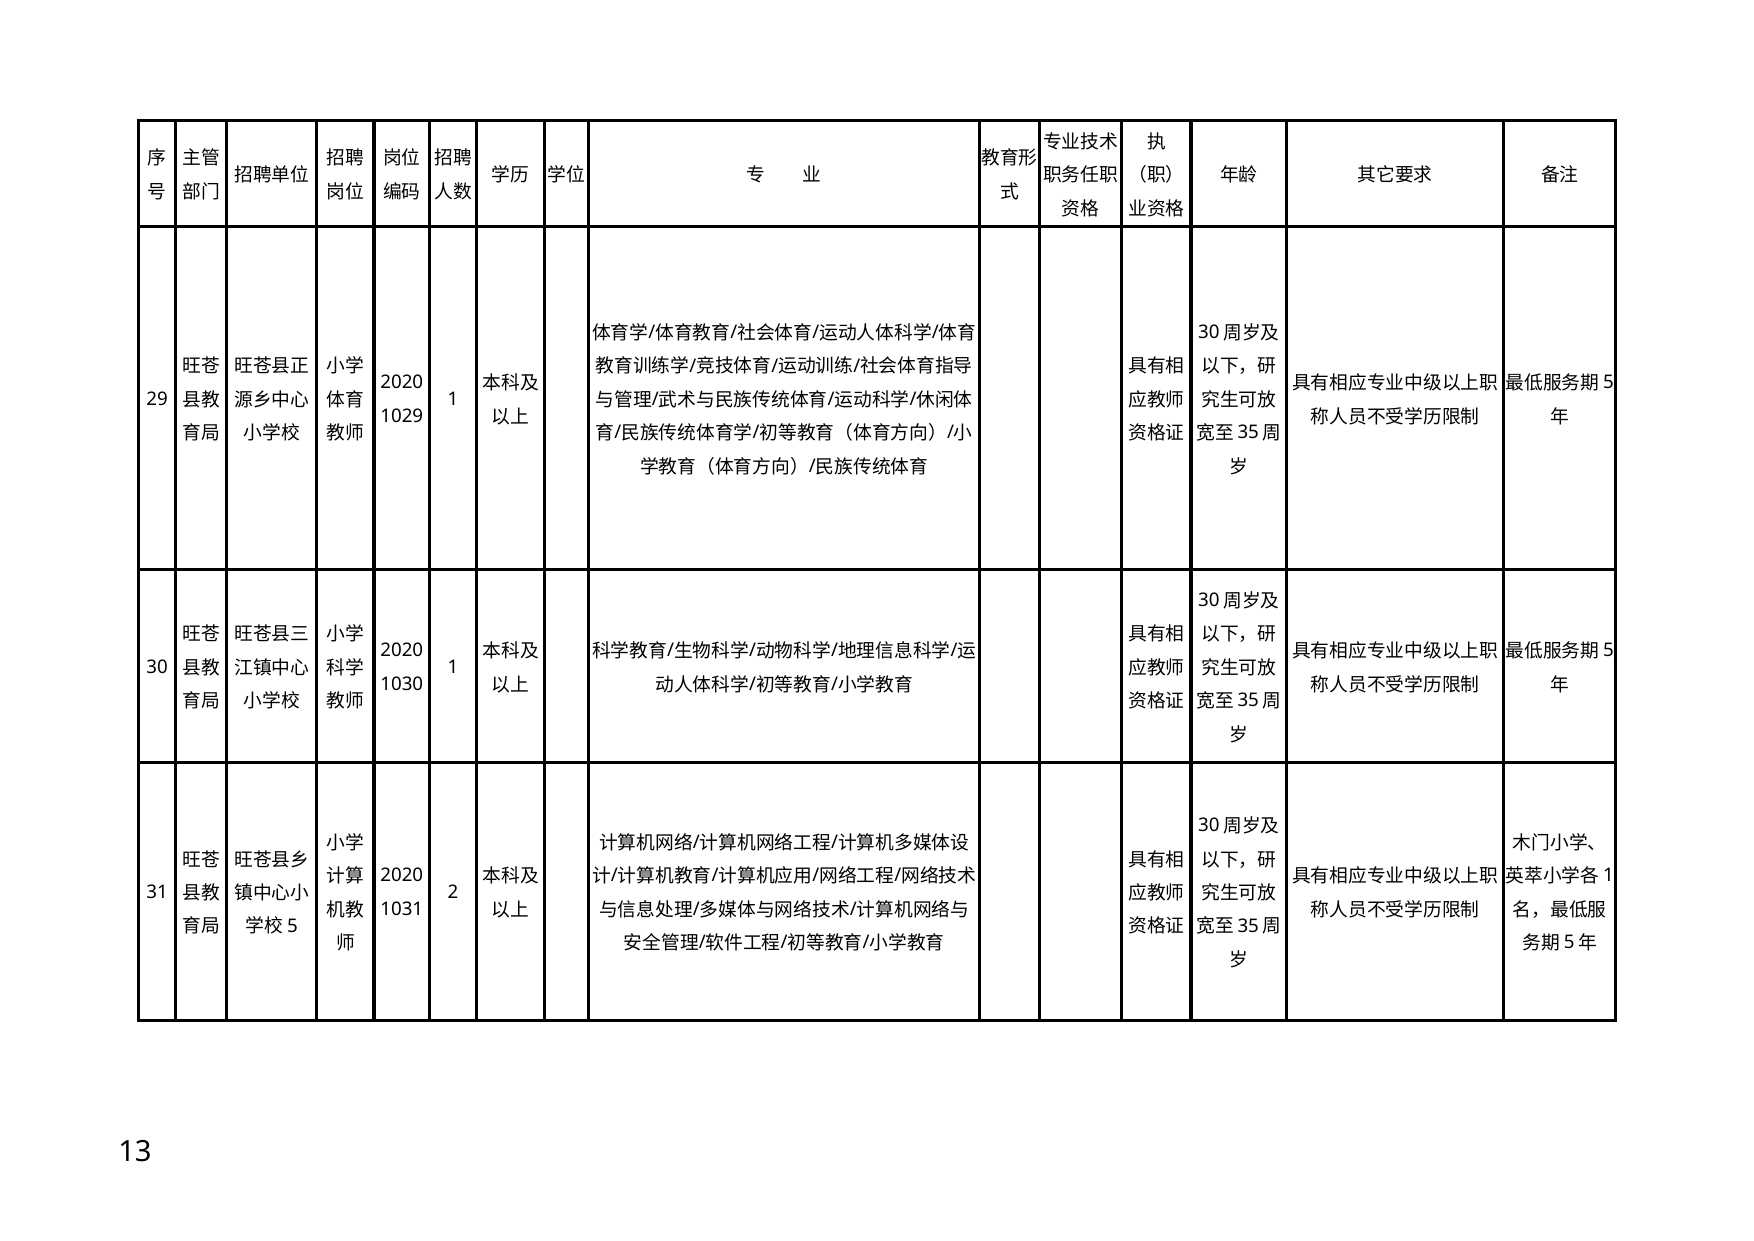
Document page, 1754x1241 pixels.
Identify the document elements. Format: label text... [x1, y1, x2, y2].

table_cell [981, 571, 1038, 761]
table_cell 20201030 [376, 571, 428, 761]
table_cell 具有相应专业中级以上职称人员不受学历限制 [1288, 228, 1502, 568]
table_header 教育形式 [981, 122, 1038, 225]
table_cell [546, 764, 587, 1019]
table_cell [546, 228, 587, 568]
table_header 主管部门 [177, 122, 225, 225]
table_cell [981, 764, 1038, 1019]
table_cell 小学科学教师 [318, 571, 372, 761]
table_header 招聘岗位 [318, 122, 372, 225]
table_cell 30周岁及以下，研究生可放宽至35周岁 [1193, 764, 1285, 1019]
table_cell 本科及以上 [478, 571, 543, 761]
table_cell 20201031 [376, 764, 428, 1019]
table_cell [546, 571, 587, 761]
table_header 备注 [1505, 122, 1614, 225]
table_cell 旺苍县三江镇中心小学校 [228, 571, 315, 761]
table_cell 小学体育教师 [318, 228, 372, 568]
table_cell 木门小学、英萃小学各1名，最低服务期5年 [1505, 764, 1614, 1019]
table_cell [1041, 228, 1120, 568]
table_cell 本科及以上 [478, 228, 543, 568]
table_header 岗位编码 [376, 122, 428, 225]
table_cell 旺苍县正源乡中心小学校 [228, 228, 315, 568]
table_cell 旺苍县教育局 [177, 228, 225, 568]
table_header 专业技术职务任职资格 [1041, 122, 1120, 225]
table_header 学位 [546, 122, 587, 225]
table_cell 具有相应教师资格证 [1123, 228, 1189, 568]
table_cell 体育学/体育教育/社会体育/运动人体科学/体育教育训练学/竞技体育/运动训练/社会体育指导与管理/武术与民族传统体育/运动科学/休闲体育/民族传统体育学/初等教育（体育方向）/小学教育（体育方向）/民族传统体育 [590, 228, 978, 568]
table_cell 本科及以上 [478, 764, 543, 1019]
table_cell 旺苍县教育局 [177, 571, 225, 761]
table_cell 具有相应教师资格证 [1123, 764, 1189, 1019]
table_cell [1041, 571, 1120, 761]
table_header 年龄 [1193, 122, 1285, 225]
table_header 专 业 [590, 122, 978, 225]
table_cell 30周岁及以下，研究生可放宽至35周岁 [1193, 228, 1285, 568]
table_cell 1 [431, 228, 475, 568]
table_cell 31 [140, 764, 174, 1019]
table_header 序号 [140, 122, 174, 225]
table_cell 1 [431, 571, 475, 761]
table_cell 30周岁及以下，研究生可放宽至35周岁 [1193, 571, 1285, 761]
table_cell [981, 228, 1038, 568]
table_cell 20201029 [376, 228, 428, 568]
table_cell 计算机网络/计算机网络工程/计算机多媒体设计/计算机教育/计算机应用/网络工程/网络技术与信息处理/多媒体与网络技术/计算机网络与安全管理/软件工程/初等教育/小学教育 [590, 764, 978, 1019]
table_cell 具有相应专业中级以上职称人员不受学历限制 [1288, 764, 1502, 1019]
table_cell [1041, 764, 1120, 1019]
table_cell 旺苍县乡镇中心小学校5 [228, 764, 315, 1019]
table_cell 最低服务期5年 [1505, 228, 1614, 568]
table_header 招聘单位 [228, 122, 315, 225]
table_cell 旺苍县教育局 [177, 764, 225, 1019]
table_cell 最低服务期5年 [1505, 571, 1614, 761]
table_cell 具有相应教师资格证 [1123, 571, 1189, 761]
table_header 招聘人数 [431, 122, 475, 225]
table_header 其它要求 [1288, 122, 1502, 225]
table_cell 2 [431, 764, 475, 1019]
table_cell 科学教育/生物科学/动物科学/地理信息科学/运动人体科学/初等教育/小学教育 [590, 571, 978, 761]
table_header 执（职）业资格 [1123, 122, 1189, 225]
table_header 学历 [478, 122, 543, 225]
table_cell 29 [140, 228, 174, 568]
table_cell 具有相应专业中级以上职称人员不受学历限制 [1288, 571, 1502, 761]
table_cell 30 [140, 571, 174, 761]
table_cell 小学计算机教师 [318, 764, 372, 1019]
